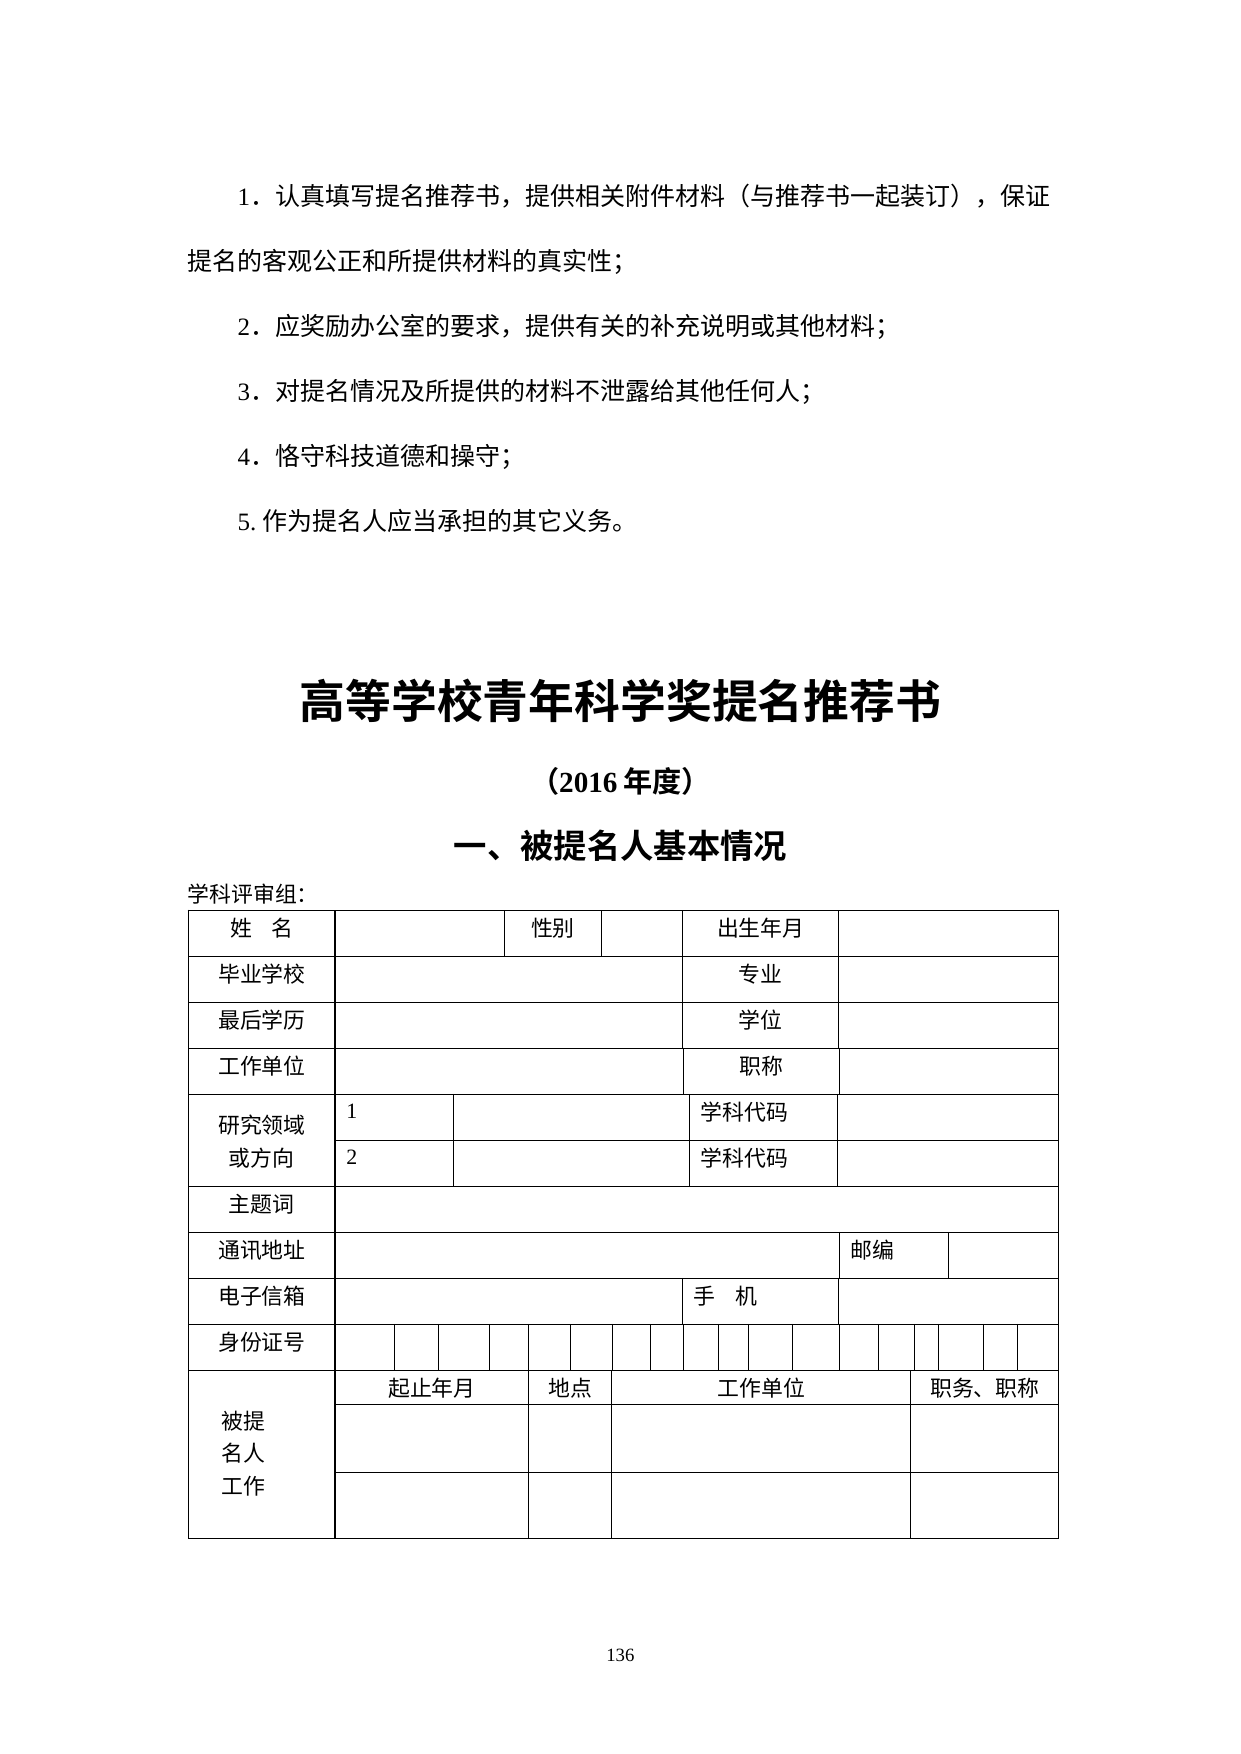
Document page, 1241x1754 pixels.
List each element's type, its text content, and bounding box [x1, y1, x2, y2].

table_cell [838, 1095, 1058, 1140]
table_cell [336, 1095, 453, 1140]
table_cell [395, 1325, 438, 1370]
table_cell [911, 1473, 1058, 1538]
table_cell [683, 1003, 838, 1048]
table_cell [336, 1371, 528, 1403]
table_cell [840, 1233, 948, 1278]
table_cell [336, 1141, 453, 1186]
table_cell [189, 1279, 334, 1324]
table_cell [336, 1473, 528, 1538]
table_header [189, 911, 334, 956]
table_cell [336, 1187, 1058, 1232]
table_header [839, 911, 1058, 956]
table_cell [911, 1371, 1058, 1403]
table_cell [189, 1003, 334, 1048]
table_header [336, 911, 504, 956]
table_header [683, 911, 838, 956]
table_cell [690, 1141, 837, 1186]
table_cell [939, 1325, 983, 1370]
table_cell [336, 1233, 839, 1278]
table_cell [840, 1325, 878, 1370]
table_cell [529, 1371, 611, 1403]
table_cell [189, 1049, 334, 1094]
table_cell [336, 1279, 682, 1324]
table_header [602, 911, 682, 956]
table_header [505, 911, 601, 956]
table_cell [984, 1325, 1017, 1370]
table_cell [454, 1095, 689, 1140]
text 4．恪守科技道德和操守； [187, 422, 1053, 487]
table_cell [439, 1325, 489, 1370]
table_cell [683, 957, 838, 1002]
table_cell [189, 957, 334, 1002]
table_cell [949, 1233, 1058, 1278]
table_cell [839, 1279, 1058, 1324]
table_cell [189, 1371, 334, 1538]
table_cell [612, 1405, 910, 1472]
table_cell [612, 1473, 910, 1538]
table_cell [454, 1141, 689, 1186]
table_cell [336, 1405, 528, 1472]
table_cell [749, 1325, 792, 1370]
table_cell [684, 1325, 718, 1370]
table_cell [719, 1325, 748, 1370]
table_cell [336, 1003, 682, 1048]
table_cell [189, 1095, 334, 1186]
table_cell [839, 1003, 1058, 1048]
text 3．对提名情况及所提供的材料不泄露给其他任何人； [187, 357, 1053, 422]
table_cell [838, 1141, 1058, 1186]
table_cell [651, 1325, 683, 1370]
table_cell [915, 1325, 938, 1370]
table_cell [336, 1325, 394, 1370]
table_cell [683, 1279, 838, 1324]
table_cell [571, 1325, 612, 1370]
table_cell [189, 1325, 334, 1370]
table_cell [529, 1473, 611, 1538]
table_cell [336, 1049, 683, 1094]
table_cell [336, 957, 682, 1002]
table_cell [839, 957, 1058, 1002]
text 5. 作为提名人应当承担的其它义务。 [187, 487, 1053, 552]
text 2．应奖励办公室的要求，提供有关的补充说明或其他材料； [187, 292, 1053, 357]
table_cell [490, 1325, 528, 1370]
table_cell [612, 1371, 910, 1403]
text 学科评审组： [187, 877, 1053, 909]
subtitle 高等学校青年科学奖提名推荐书 [187, 649, 1053, 747]
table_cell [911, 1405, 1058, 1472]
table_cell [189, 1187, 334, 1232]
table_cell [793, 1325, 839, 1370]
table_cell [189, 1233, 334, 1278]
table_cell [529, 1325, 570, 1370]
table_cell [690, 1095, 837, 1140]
subtitle 一、被提名人基本情况 [187, 812, 1053, 877]
text 1．认真填写提名推荐书，提供相关附件材料（与推荐书一起装订），保证提名的客观公正和所提供材料的真实性； [187, 162, 1053, 292]
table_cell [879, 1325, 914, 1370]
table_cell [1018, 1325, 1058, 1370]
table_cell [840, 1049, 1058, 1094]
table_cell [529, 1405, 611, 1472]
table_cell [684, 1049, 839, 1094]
subtitle （2016年度） [187, 747, 1053, 812]
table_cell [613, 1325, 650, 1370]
